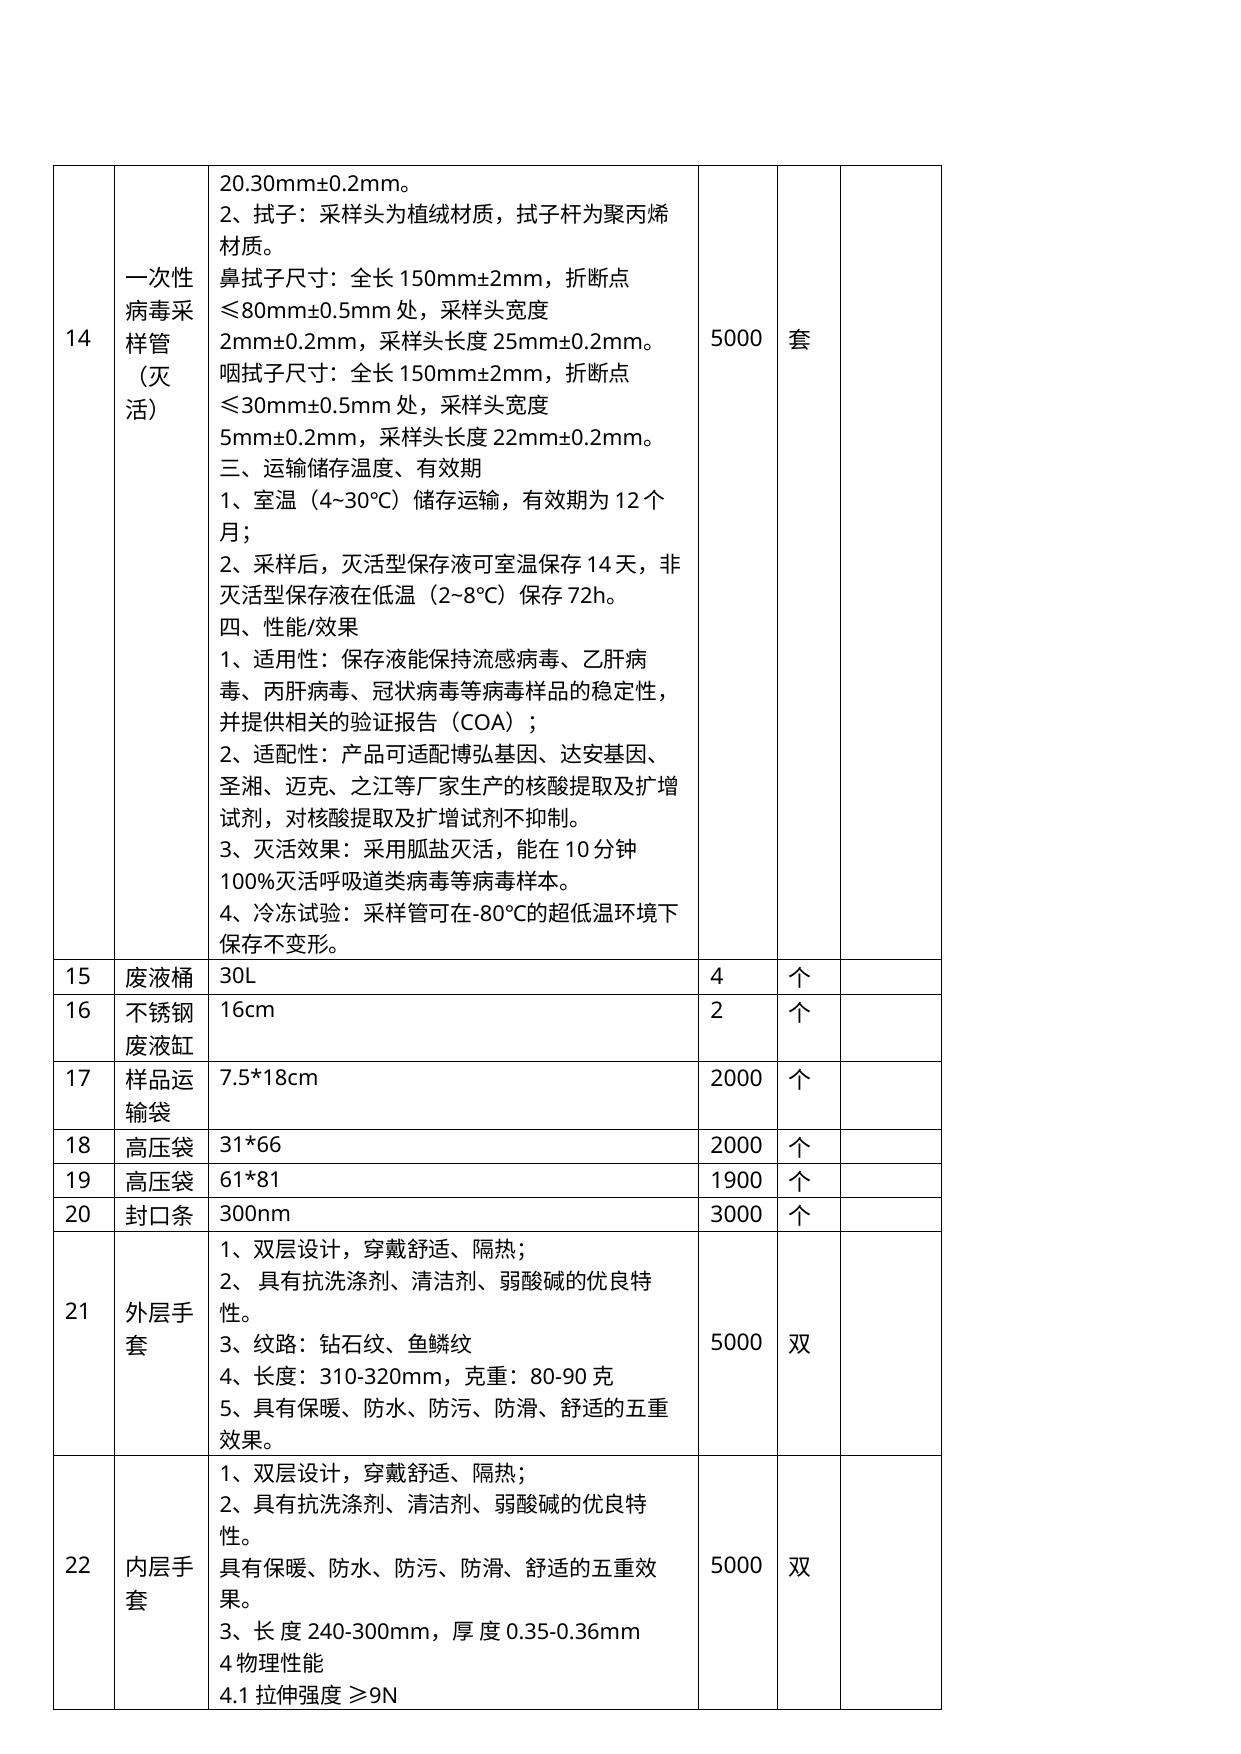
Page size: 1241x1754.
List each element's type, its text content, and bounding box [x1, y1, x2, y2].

table_cell 31*66 [209, 1130, 698, 1163]
table_cell 30L [209, 960, 698, 993]
table_cell 个 [778, 960, 840, 993]
table_cell [841, 1232, 941, 1454]
table_cell 双 [778, 1232, 840, 1454]
table_cell 个 [778, 1062, 840, 1128]
table_cell 套 [778, 166, 840, 959]
table_cell 19 [54, 1164, 114, 1197]
table_cell 5000 [699, 1456, 777, 1709]
table_cell 外层手套 [115, 1232, 208, 1454]
table_cell 个 [778, 1130, 840, 1163]
table_cell 18 [54, 1130, 114, 1163]
table_cell 5000 [699, 1232, 777, 1454]
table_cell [209, 166, 698, 959]
table_cell 7.5*18cm [209, 1062, 698, 1128]
table_cell 废液桶 [115, 960, 208, 993]
table_cell 个 [778, 995, 840, 1061]
table_cell 样品运输袋 [115, 1062, 208, 1128]
table_cell 2000 [699, 1062, 777, 1128]
table_cell 5000 [699, 166, 777, 959]
table_cell [841, 995, 941, 1061]
table_cell 不锈钢废液缸 [115, 995, 208, 1061]
table_cell 内层手套 [115, 1456, 208, 1709]
table_cell 双 [778, 1456, 840, 1709]
table_cell 高压袋 [115, 1130, 208, 1163]
table_cell 15 [54, 960, 114, 993]
table_cell 个 [778, 1198, 840, 1231]
table_cell 16cm [209, 995, 698, 1061]
table_cell [841, 1456, 941, 1709]
table_cell 61*81 [209, 1164, 698, 1197]
table_cell 4 [699, 960, 777, 993]
table_cell 1、双层设计，穿戴舒适、隔热； 2、 具有抗洗涤剂、清洁剂、弱酸碱的优良特性。 3、纹路：钻石纹、鱼鳞纹 4、长度：310-320mm，克重：80-90 克 5、具有保暖、防水、防污、防滑、舒适的五重效果。 [209, 1232, 698, 1454]
table_cell [841, 1164, 941, 1197]
table_cell 300nm [209, 1198, 698, 1231]
table_cell 20 [54, 1198, 114, 1231]
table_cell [209, 1456, 698, 1709]
table_cell 2 [699, 995, 777, 1061]
table_cell 封口条 [115, 1198, 208, 1231]
table_cell [841, 1198, 941, 1231]
table_cell [841, 1062, 941, 1128]
table_cell 17 [54, 1062, 114, 1128]
table_cell 一次性病毒采样管（灭活） [115, 166, 208, 959]
table_cell [841, 1130, 941, 1163]
table_cell 3000 [699, 1198, 777, 1231]
table_cell 14 [54, 166, 114, 959]
table_cell [841, 960, 941, 993]
table_cell 22 [54, 1456, 114, 1709]
table_cell [841, 166, 941, 959]
table_cell 16 [54, 995, 114, 1061]
table_cell 1900 [699, 1164, 777, 1197]
table_cell 21 [54, 1232, 114, 1454]
table_cell 2000 [699, 1130, 777, 1163]
table_cell 个 [778, 1164, 840, 1197]
table_cell 高压袋 [115, 1164, 208, 1197]
